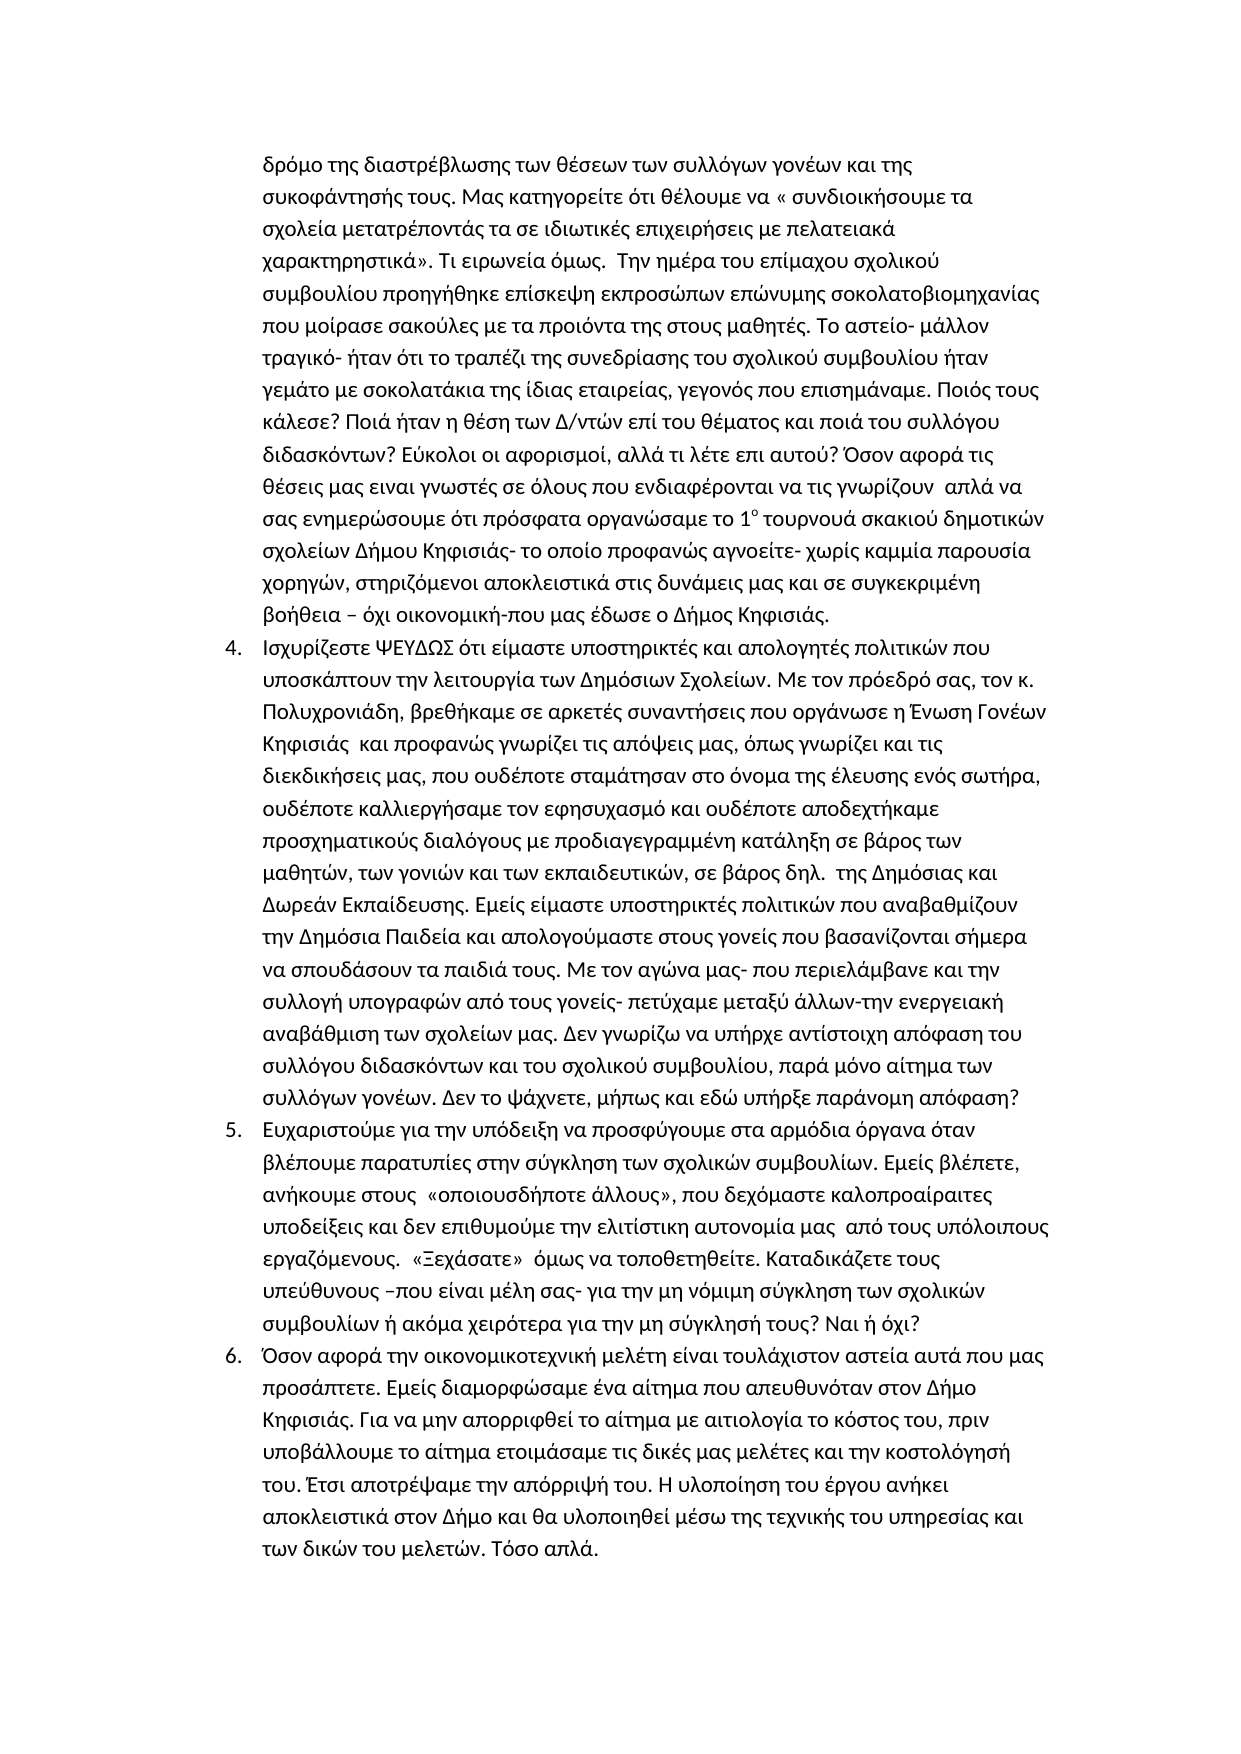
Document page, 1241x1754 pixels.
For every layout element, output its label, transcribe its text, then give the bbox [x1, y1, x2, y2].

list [225, 150, 1053, 629]
list Ισχυρίζεστε ΨΕΥΔΩΣ ότι είμαστε υποστηρικτές και απολογητές πολιτικών που υποσκάπτουν την λειτουργία των Δημόσιων Σχολείων. Με τον πρόεδρό σας, τον κ. Πολυχρονιάδη, βρεθήκαμε σε αρκετές συναντήσεις που οργάνωσε η Ένωση Γονέων Κηφισιάς και προφανώς γνωρίζει τις απόψεις μας, όπως γνωρίζει και τις διεκδικήσεις μας, που ουδέποτε σταμάτησαν στο όνομα της έλευσης ενός σωτήρα, ουδέποτε καλλιεργήσαμε τον εφησυχασμό και ουδέποτε αποδεχτήκαμε προσχηματικούς διαλόγους με προδιαγεγραμμένη κατάληξη σε βάρος των μαθητών, των γονιών και των εκπαιδευτικών, σε βάρος δηλ. της Δημόσιας και Δωρεάν Εκπαίδευσης. Εμείς είμαστε υποστηρικτές πολιτικών που αναβαθμίζουν την Δημόσια Παιδεία και απολογούμαστε στους γονείς που βασανίζονται σήμερα να σπουδάσουν τα παιδιά τους. Με τον αγώνα μας- που περιελάμβανε και την συλλογή υπογραφών από τους γονείς- πετύχαμε μεταξύ άλλων-την ενεργειακή αναβάθμιση των σχολείων μας. Δεν γνωρίζω να υπήρχε αντίστοιχη απόφαση του συλλόγου διδασκόντων και του σχολικού συμβουλίου, παρά μόνο αίτημα των συλλόγων γονέων. Δεν το ψάχνετε, μήπως και εδώ υπήρξε παράνομη απόφαση? [225, 633, 1053, 1111]
list Ευχαριστούμε για την υπόδειξη να προσφύγουμε στα αρμόδια όργανα όταν βλέπουμε παρατυπίες στην σύγκληση των σχολικών συμβουλίων. Εμείς βλέπετε, ανήκουμε στους «οποιουσδήποτε άλλους», που δεχόμαστε καλοπροαίραιτες υποδείξεις και δεν επιθυμούμε την ελιτίστικη αυτονομία μας από τους υπόλοιπους εργαζόμενους. «Ξεχάσατε» όμως να τοποθετηθείτε. Καταδικάζετε τους υπεύθυνους –που είναι μέλη σας- για την μη νόμιμη σύγκληση των σχολικών συμβουλίων ή ακόμα χειρότερα για την μη σύγκλησή τους? Ναι ή όχι? [225, 1116, 1053, 1337]
list Όσον αφορά την οικονομικοτεχνική μελέτη είναι τουλάχιστον αστεία αυτά που μας προσάπτετε. Εμείς διαμορφώσαμε ένα αίτημα που απευθυνόταν στον Δήμο Κηφισιάς. Για να μην απορριφθεί το αίτημα με αιτιολογία το κόστος του, πριν υποβάλλουμε το αίτημα ετοιμάσαμε τις δικές μας μελέτες και την κοστολόγησή του. Έτσι αποτρέψαμε την απόρριψή του. Η υλοποίηση του έργου ανήκει αποκλειστικά στον Δήμο και θα υλοποιηθεί μέσω της τεχνικής του υπηρεσίας και των δικών του μελετών. Τόσο απλά. [225, 1341, 1053, 1562]
